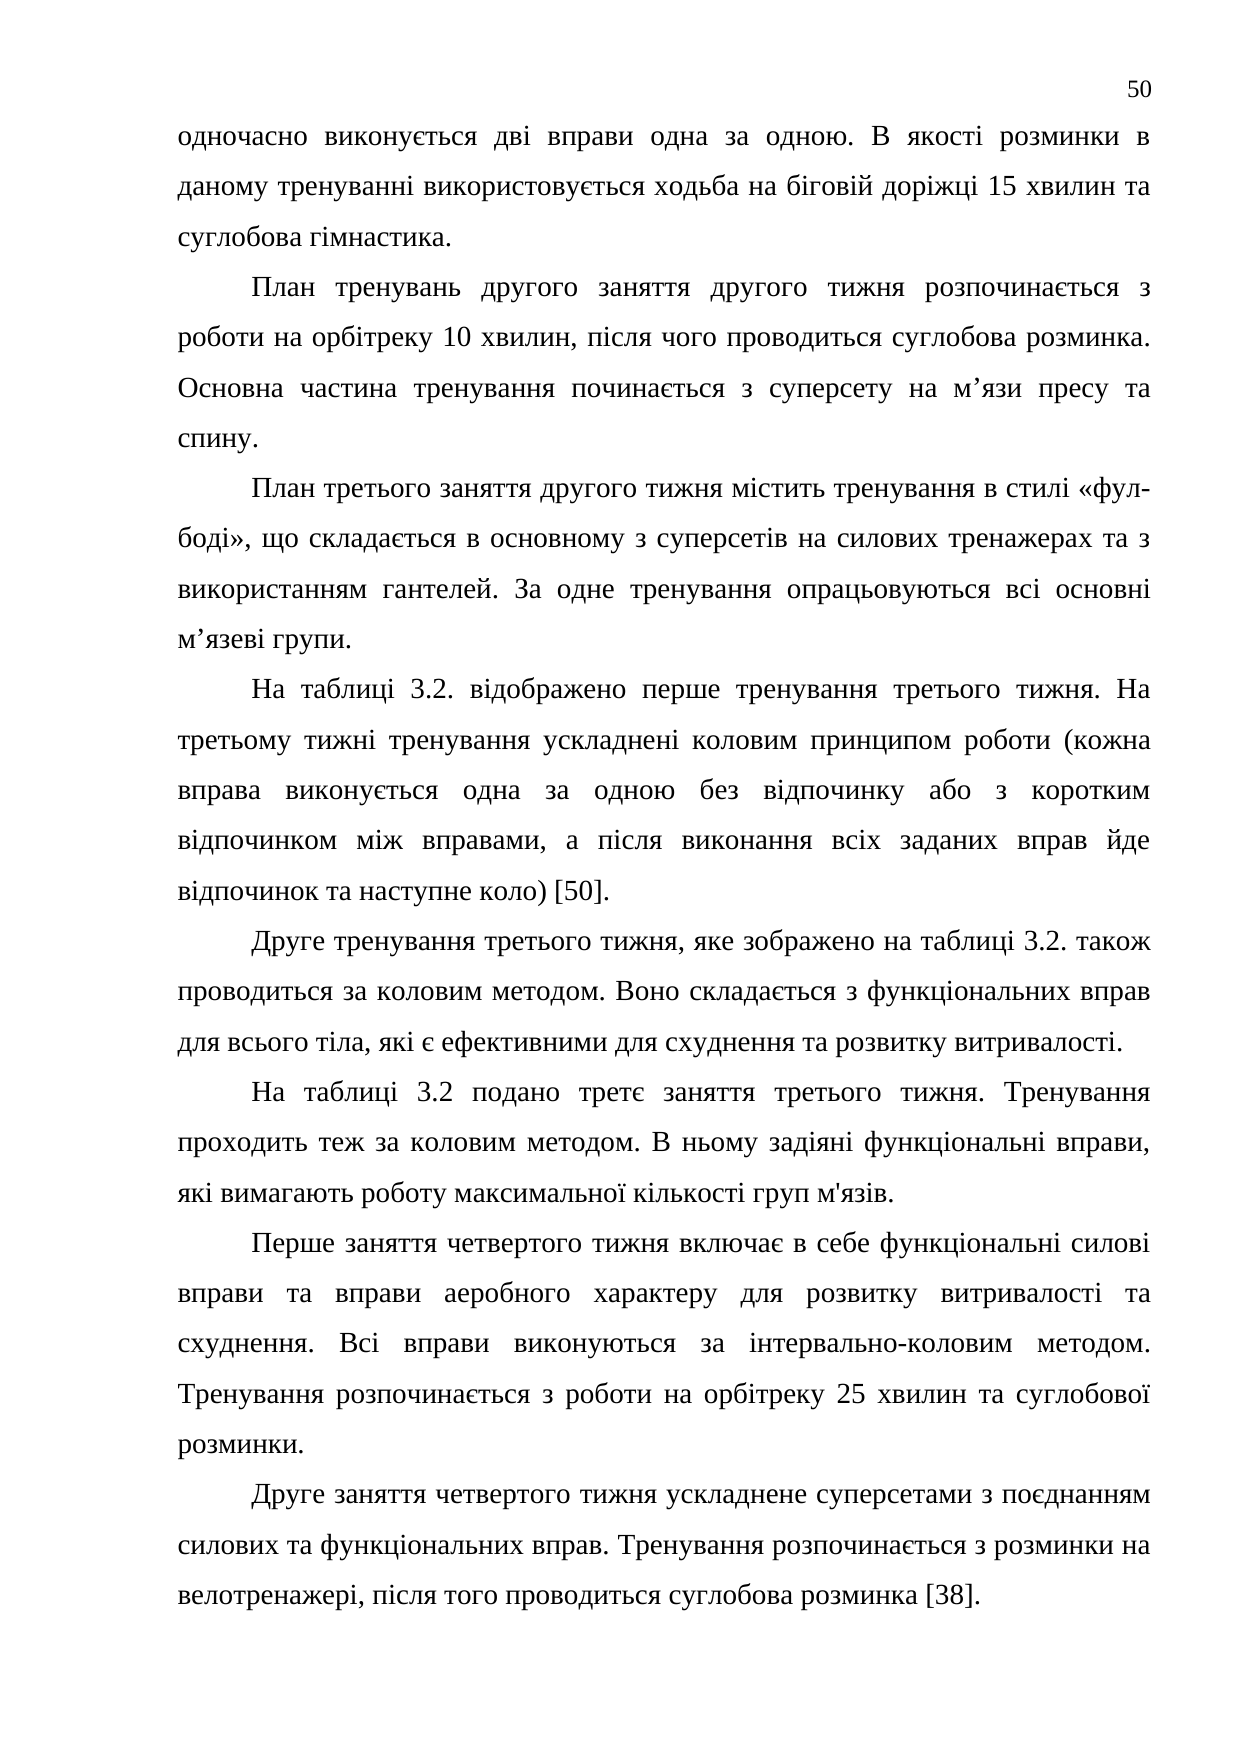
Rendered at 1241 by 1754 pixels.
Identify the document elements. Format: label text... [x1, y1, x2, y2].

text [177, 118, 1152, 252]
text План тренувань другого заняття другого тижня розпочинається з роботи на орбітреку 10 хвилин, після чого проводиться суглобова розминка. Основна частина тренування починається з суперсету на м’язи пресу та спину. [177, 269, 1152, 453]
text План третього заняття другого тижня містить тренування в стилі «фул-боді», що складається в основному з суперсетів на силових тренажерах та з використанням гантелей. За одне тренування опрацьовуються всі основні м’язеві групи. [177, 470, 1152, 655]
text На таблиці 3.2 подано третє заняття третього тижня. Тренування проходить теж за коловим методом. В ньому задіяні функціональні вправи, які вимагають роботу максимальної кількості груп м'язів. [177, 1074, 1152, 1208]
text На таблиці 3.2. відображено перше тренування третього тижня. На третьому тижні тренування ускладнені коловим принципом роботи (кожна вправа виконується одна за одною без відпочинку або з коротким відпочинком між вправами, а після виконання всіх заданих вправ йде відпочинок та наступне коло) [50]. [177, 672, 1152, 906]
text Друге тренування третього тижня, яке зображено на таблиці 3.2. також проводиться за коловим методом. Воно складається з функціональних вправ для всього тіла, які є ефективними для схуднення та розвитку витривалості. [177, 923, 1152, 1057]
text Друге заняття четвертого тижня ускладнене суперсетами з поєднанням силових та функціональних вправ. Тренування розпочинається з розминки на велотренажері, після того проводиться суглобова розминка [38]. [177, 1477, 1152, 1611]
text Перше заняття четвертого тижня включає в себе функціональні силові вправи та вправи аеробного характеру для розвитку витривалості та схуднення. Всі вправи виконуються за інтервально-коловим методом. Тренування розпочинається з роботи на орбітреку 25 хвилин та суглобової розминки. [177, 1225, 1152, 1460]
